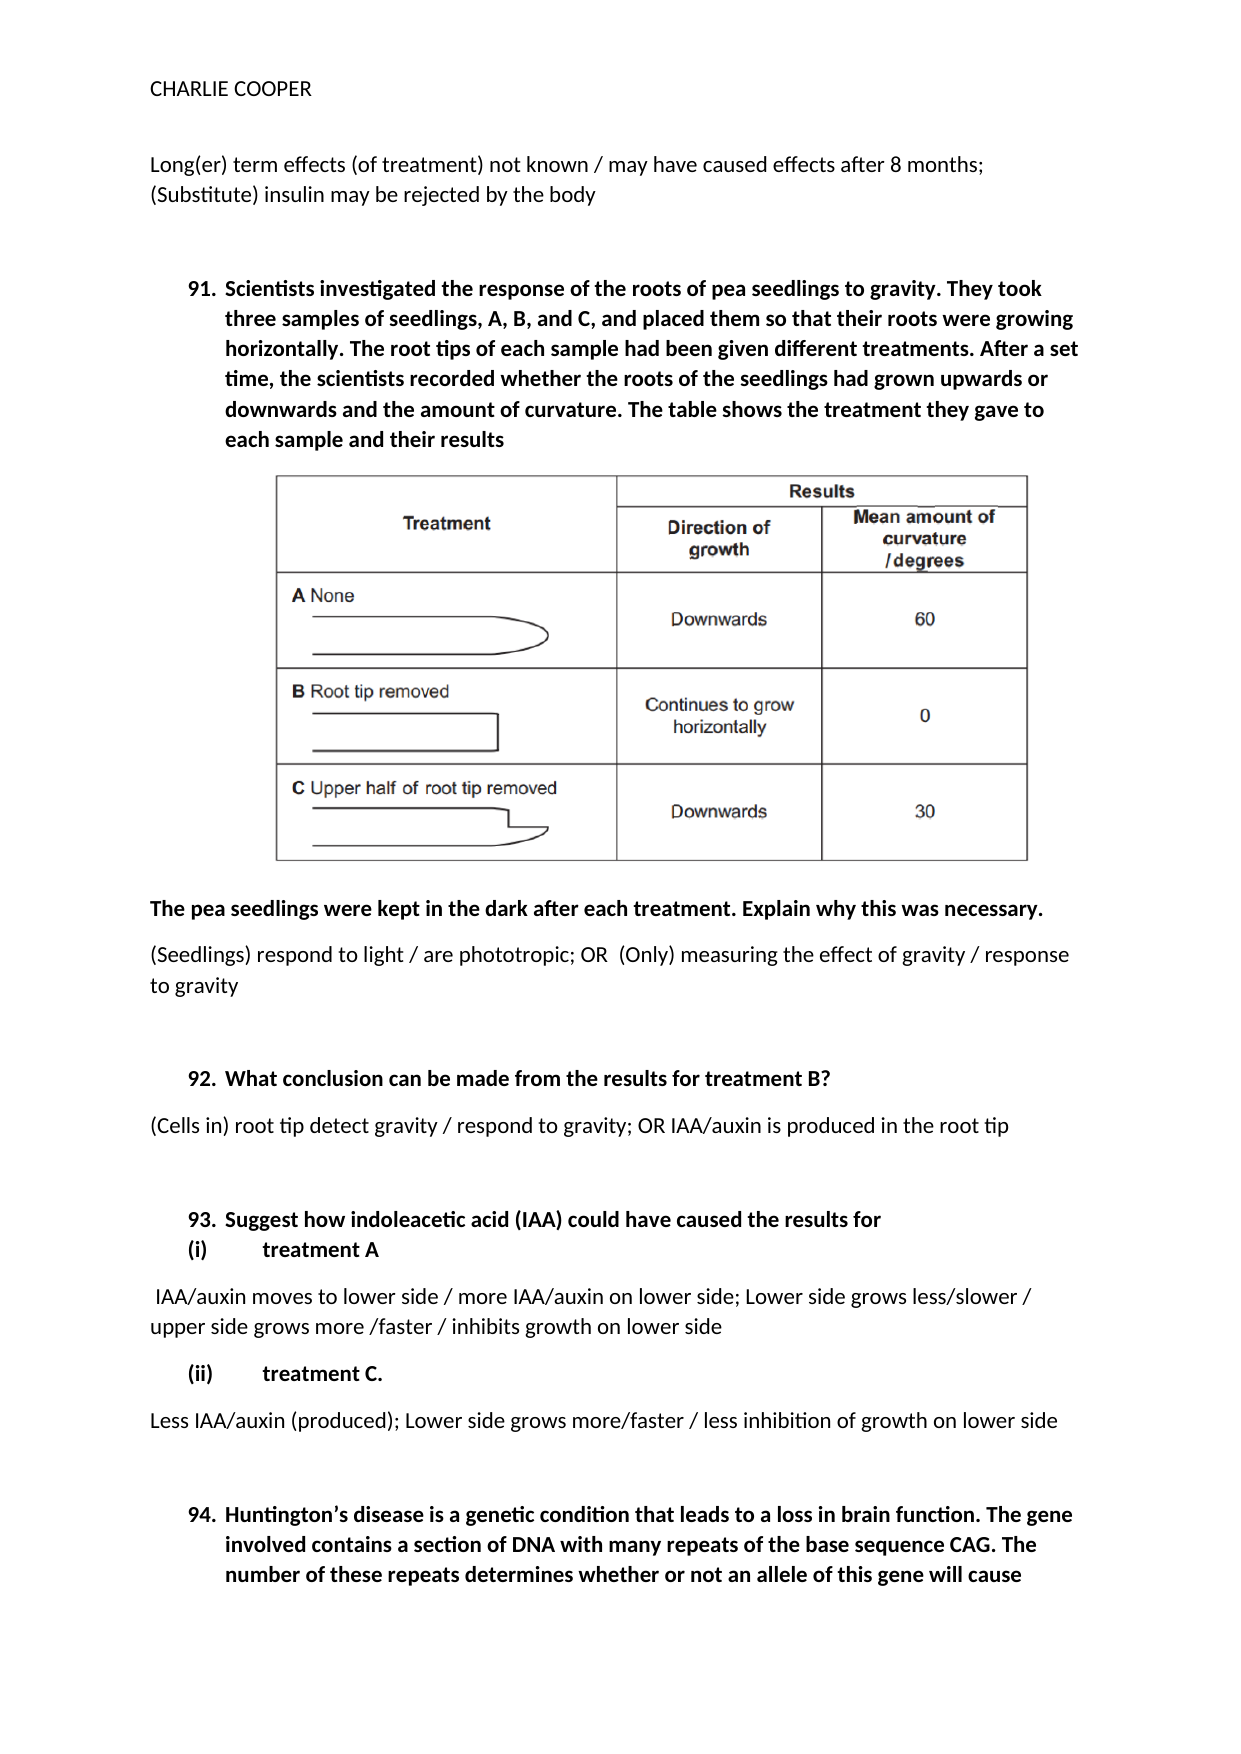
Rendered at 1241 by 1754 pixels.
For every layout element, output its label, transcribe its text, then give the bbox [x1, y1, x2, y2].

list treatment A [187, 1235, 1090, 1263]
list Suggest how indoleacetic acid (IAA) could have caused the results for [187, 1205, 1090, 1233]
text (Cells in) root tip detect gravity / respond to gravity; OR IAA/auxin is produced in the root tip [150, 1111, 1090, 1139]
list What conclusion can be made from the results for treatment B? [187, 1064, 1090, 1093]
text The pea seedlings were kept in the dark after each treatment. Explain why this was necessary. [150, 894, 1090, 922]
text (Seedlings) respond to light / are phototropic; OR (Only) measuring the effect of gravity / response to gravity [150, 941, 1090, 999]
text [150, 150, 1090, 208]
text IAA/auxin moves to lower side / more IAA/auxin on lower side; Lower side grows less/slower / upper side grows more /faster / inhibits growth on lower side [150, 1282, 1090, 1341]
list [187, 1500, 1090, 1588]
picture [273, 471, 1033, 870]
list Scientists investigated the response of the roots of pea seedlings to gravity. They took three samples of seedlings, A, B, and C, and placed them so that their roots were growing horizontally. The root tips of each sample had been given different treatments. After a set time, the scientists recorded whether the roots of the seedlings had grown upwards or downwards and the amount of curvature. The table shows the treatment they gave to each sample and their results [187, 274, 1090, 453]
text Less IAA/auxin (produced); Lower side grows more/faster / less inhibition of growth on lower side [150, 1406, 1090, 1434]
list treatment C. [187, 1359, 1090, 1387]
